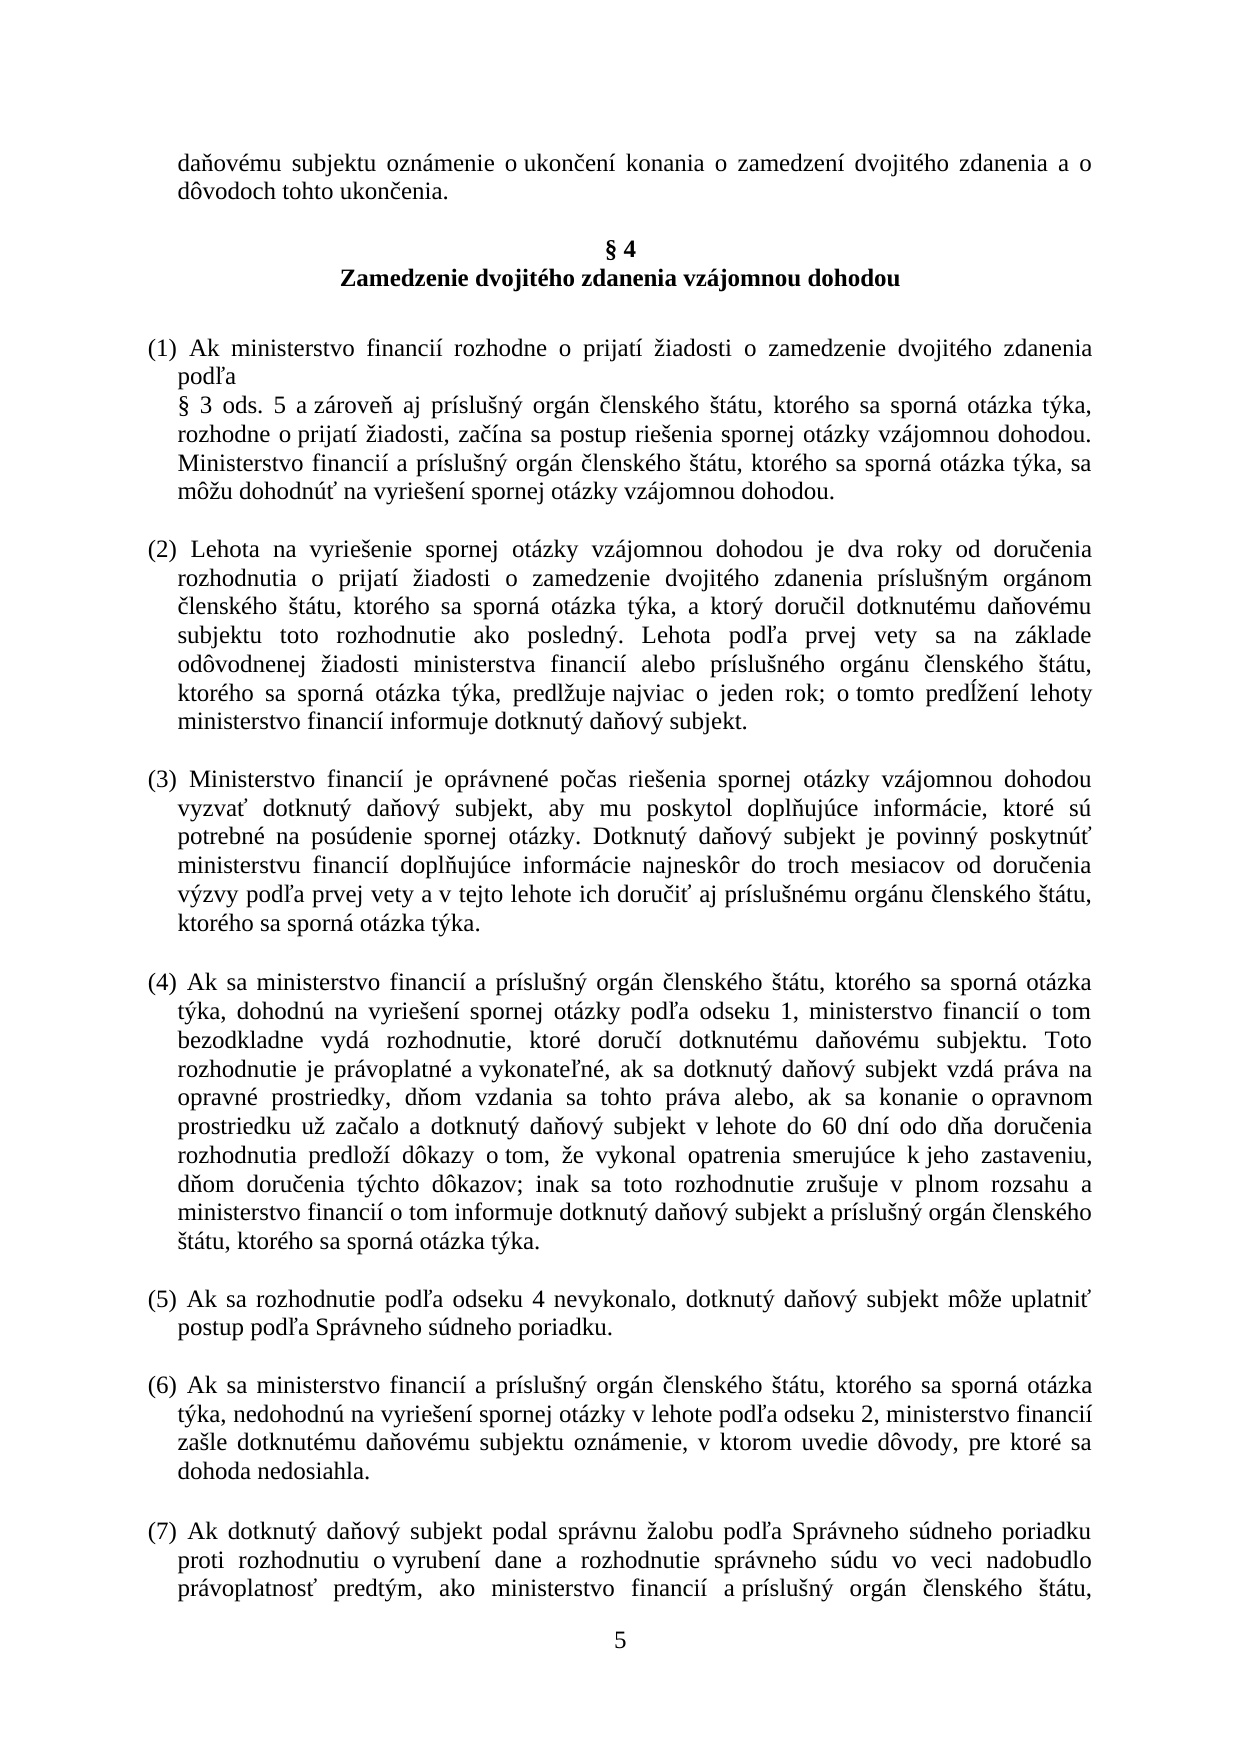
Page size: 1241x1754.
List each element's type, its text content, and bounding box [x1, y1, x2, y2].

text § 4 [148, 234, 1093, 263]
list Ak sa ministerstvo financií a príslušný orgán členského štátu, ktorého sa sporná otázka týka, dohodnú na vyriešení spornej otázky podľa odseku 1, ministerstvo financií o tom bezodkladne vydá rozhodnutie, ktoré doručí dotknutému daňovému subjektu. Toto rozhodnutie je právoplatné a vykonateľné, ak sa dotknutý daňový subjekt vzdá práva na opravné prostriedky, dňom vzdania sa tohto práva alebo, ak sa konanie o opravnom prostriedku už začalo a dotknutý daňový subjekt v lehote do 60 dní odo dňa doručenia rozhodnutia predloží dôkazy o tom, že vykonal opatrenia smerujúce k jeho zastaveniu, dňom doručenia týchto dôkazov; inak sa toto rozhodnutie zrušuje v plnom rozsahu a ministerstvo financií o tom informuje dotknutý daňový subjekt a príslušný orgán členského štátu, ktorého sa sporná otázka týka. [148, 967, 1093, 1255]
list Ministerstvo financií je oprávnené počas riešenia spornej otázky vzájomnou dohodou vyzvať dotknutý daňový subjekt, aby mu poskytol doplňujúce informácie, ktoré sú potrebné na posúdenie spornej otázky. Dotknutý daňový subjekt je povinný poskytnúť ministerstvu financií doplňujúce informácie najneskôr do troch mesiacov od doručenia výzvy podľa prvej vety a v tejto lehote ich doručiť aj príslušnému orgánu členského štátu, ktorého sa sporná otázka týka. [148, 764, 1093, 936]
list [148, 1516, 1093, 1602]
list Lehota na vyriešenie spornej otázky vzájomnou dohodou je dva roky od doručenia rozhodnutia o prijatí žiadosti o zamedzenie dvojitého zdanenia príslušným orgánom členského štátu, ktorého sa sporná otázka týka, a ktorý doručil dotknutému daňovému subjektu toto rozhodnutie ako posledný. Lehota podľa prvej vety sa na základe odôvodnenej žiadosti ministerstva financií alebo príslušného orgánu členského štátu, ktorého sa sporná otázka týka, predlžuje najviac o jeden rok; o tomto predĺžení lehoty ministerstvo financií informuje dotknutý daňový subjekt. [148, 534, 1093, 735]
text Zamedzenie dvojitého zdanenia vzájomnou dohodou [148, 263, 1093, 291]
list Ak sa ministerstvo financií a príslušný orgán členského štátu, ktorého sa sporná otázka týka, nedohodnú na vyriešení spornej otázky v lehote podľa odseku 2, ministerstvo financií zašle dotknutému daňovému subjektu oznámenie, v ktorom uvedie dôvody, pre ktoré sa dohoda nedosiahla. [148, 1370, 1093, 1485]
list Ak sa rozhodnutie podľa odseku 4 nevykonalo, dotknutý daňový subjekt môže uplatniť postup podľa Správneho súdneho poriadku. [148, 1284, 1093, 1341]
list Ak ministerstvo financií rozhodne o prijatí žiadosti o zamedzenie dvojitého zdanenia podľa § 3 ods. 5 a zároveň aj príslušný orgán členského štátu, ktorého sa sporná otázka týka, rozhodne o prijatí žiadosti, začína sa postup riešenia spornej otázky vzájomnou dohodou. Ministerstvo financií a príslušný orgán členského štátu, ktorého sa sporná otázka týka, sa môžu dohodnúť na vyriešení spornej otázky vzájomnou dohodou. [148, 333, 1093, 505]
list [133, 148, 1093, 205]
